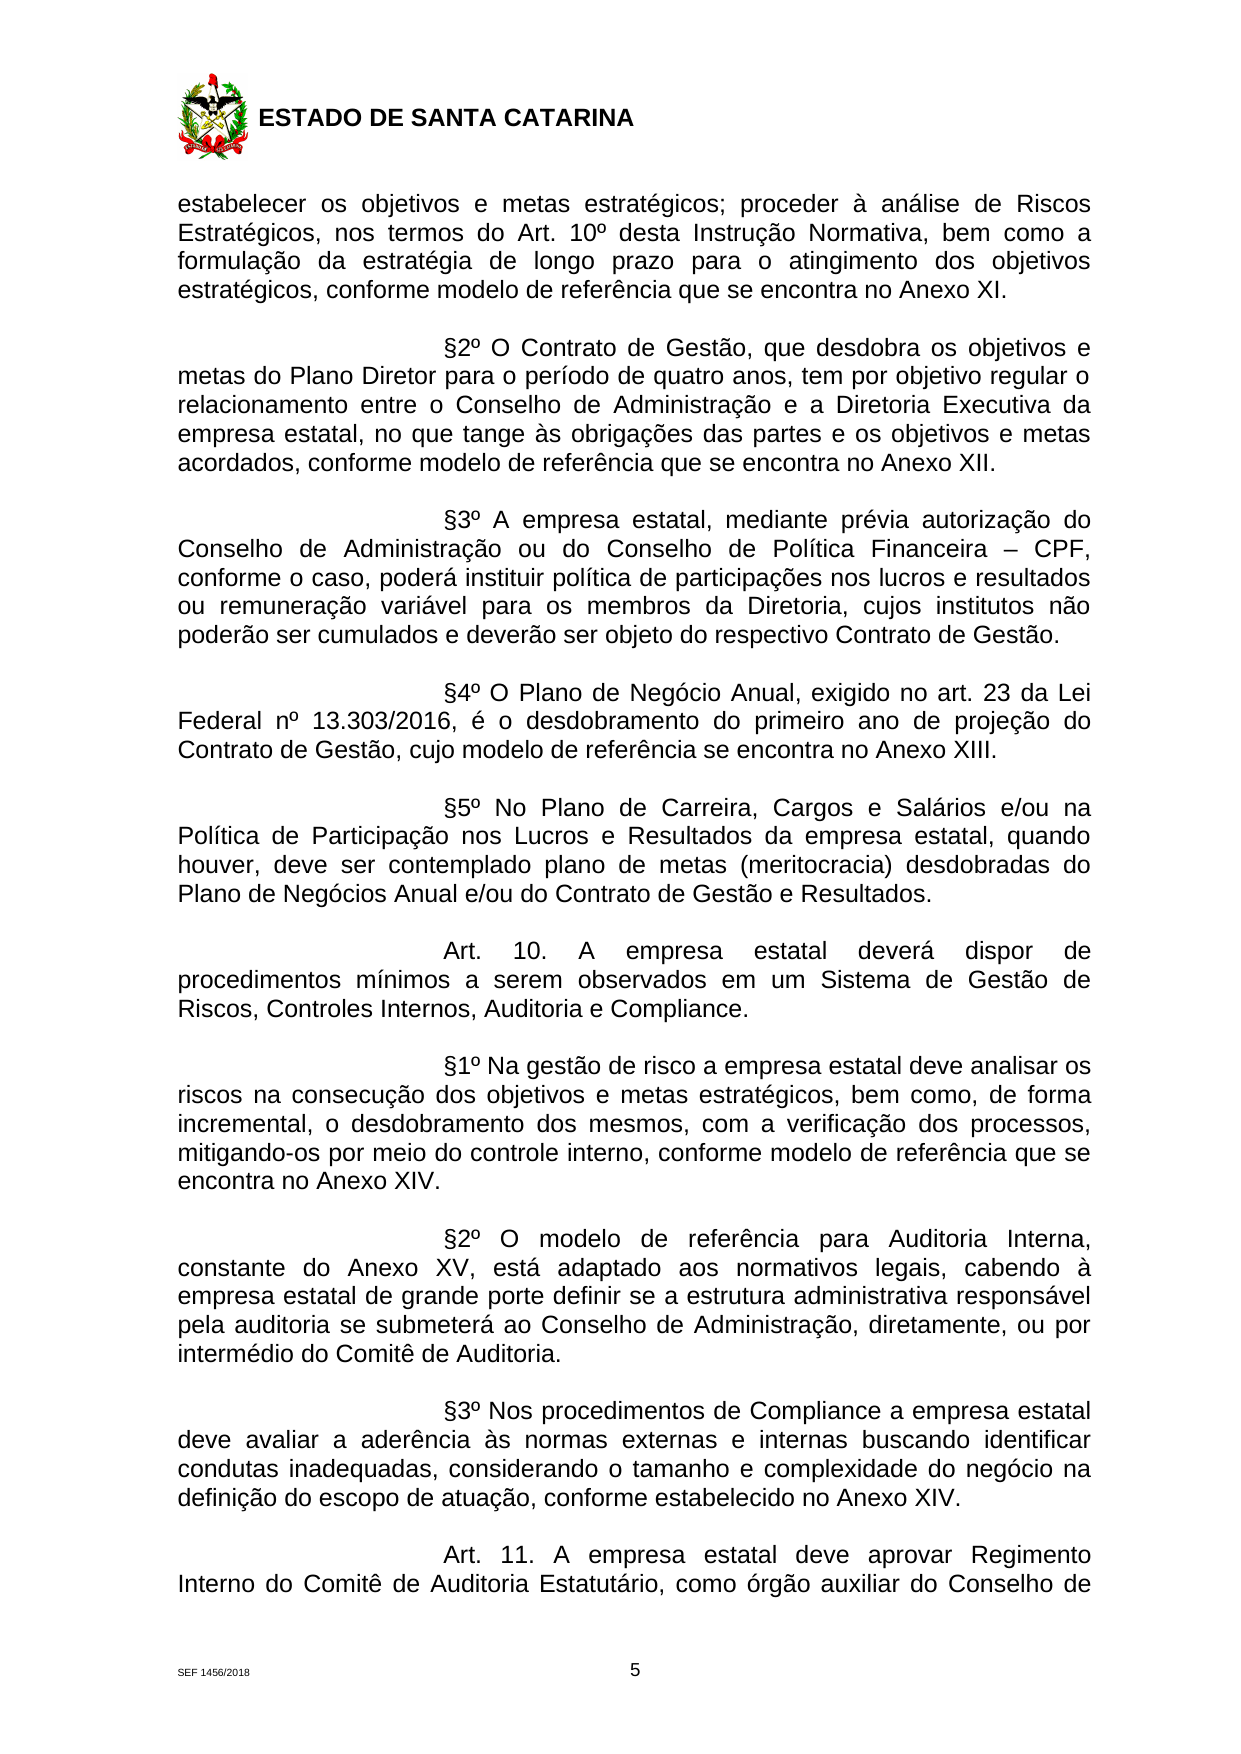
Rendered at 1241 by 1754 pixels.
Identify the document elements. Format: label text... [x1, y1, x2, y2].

text §4º O Plano de Negócio Anual, exigido no art. 23 da Lei Federal nº 13.303/2016, é o desdobramento do primeiro ano de projeção do Contrato de Gestão, cujo modelo de referência se encontra no Anexo XIII. [177, 678, 1092, 764]
text §2º O modelo de referência para Auditoria Interna, constante do Anexo XV, está adaptado aos normativos legais, cabendo à empresa estatal de grande porte definir se a estrutura administrativa responsável pela auditoria se submeterá ao Conselho de Administração, diretamente, ou por intermédio do Comitê de Auditoria. [177, 1224, 1092, 1368]
text §1º Na gestão de risco a empresa estatal deve analisar os riscos na consecução dos objetivos e metas estratégicos, bem como, de forma incremental, o desdobramento dos mesmos, com a verificação dos processos, mitigando-os por meio do controle interno, conforme modelo de referência que se encontra no Anexo XIV. [177, 1051, 1092, 1195]
picture [177, 73, 249, 161]
text Art. 10. A empresa estatal deverá dispor de procedimentos mínimos a serem observados em um Sistema de Gestão de Riscos, Controles Internos, Auditoria e Compliance. [177, 936, 1092, 1023]
text §2º O Contrato de Gestão, que desdobra os objetivos e metas do Plano Diretor para o período de quatro anos, tem por objetivo regular o relacionamento entre o Conselho de Administração e a Diretoria Executiva da empresa estatal, no que tange às obrigações das partes e os objetivos e metas acordados, conforme modelo de referência que se encontra no Anexo XII. [177, 333, 1092, 476]
text §3º Nos procedimentos de Compliance a empresa estatal deve avaliar a aderência às normas externas e internas buscando identificar condutas inadequadas, considerando o tamanho e complexidade do negócio na definição do escopo de atuação, conforme estabelecido no Anexo XIV. [177, 1396, 1092, 1511]
text §5º No Plano de Carreira, Cargos e Salários e/ou na Política de Participação nos Lucros e Resultados da empresa estatal, quando houver, deve ser contemplado plano de metas (meritocracia) desdobradas do Plano de Negócios Anual e/ou do Contrato de Gestão e Resultados. [177, 793, 1092, 908]
text §3º A empresa estatal, mediante prévia autorização do Conselho de Administração ou do Conselho de Política Financeira – CPF, conforme o caso, poderá instituir política de participações nos lucros e resultados ou remuneração variável para os membros da Diretoria, cujos institutos não poderão ser cumulados e deverão ser objeto do respectivo Contrato de Gestão. [177, 505, 1092, 649]
